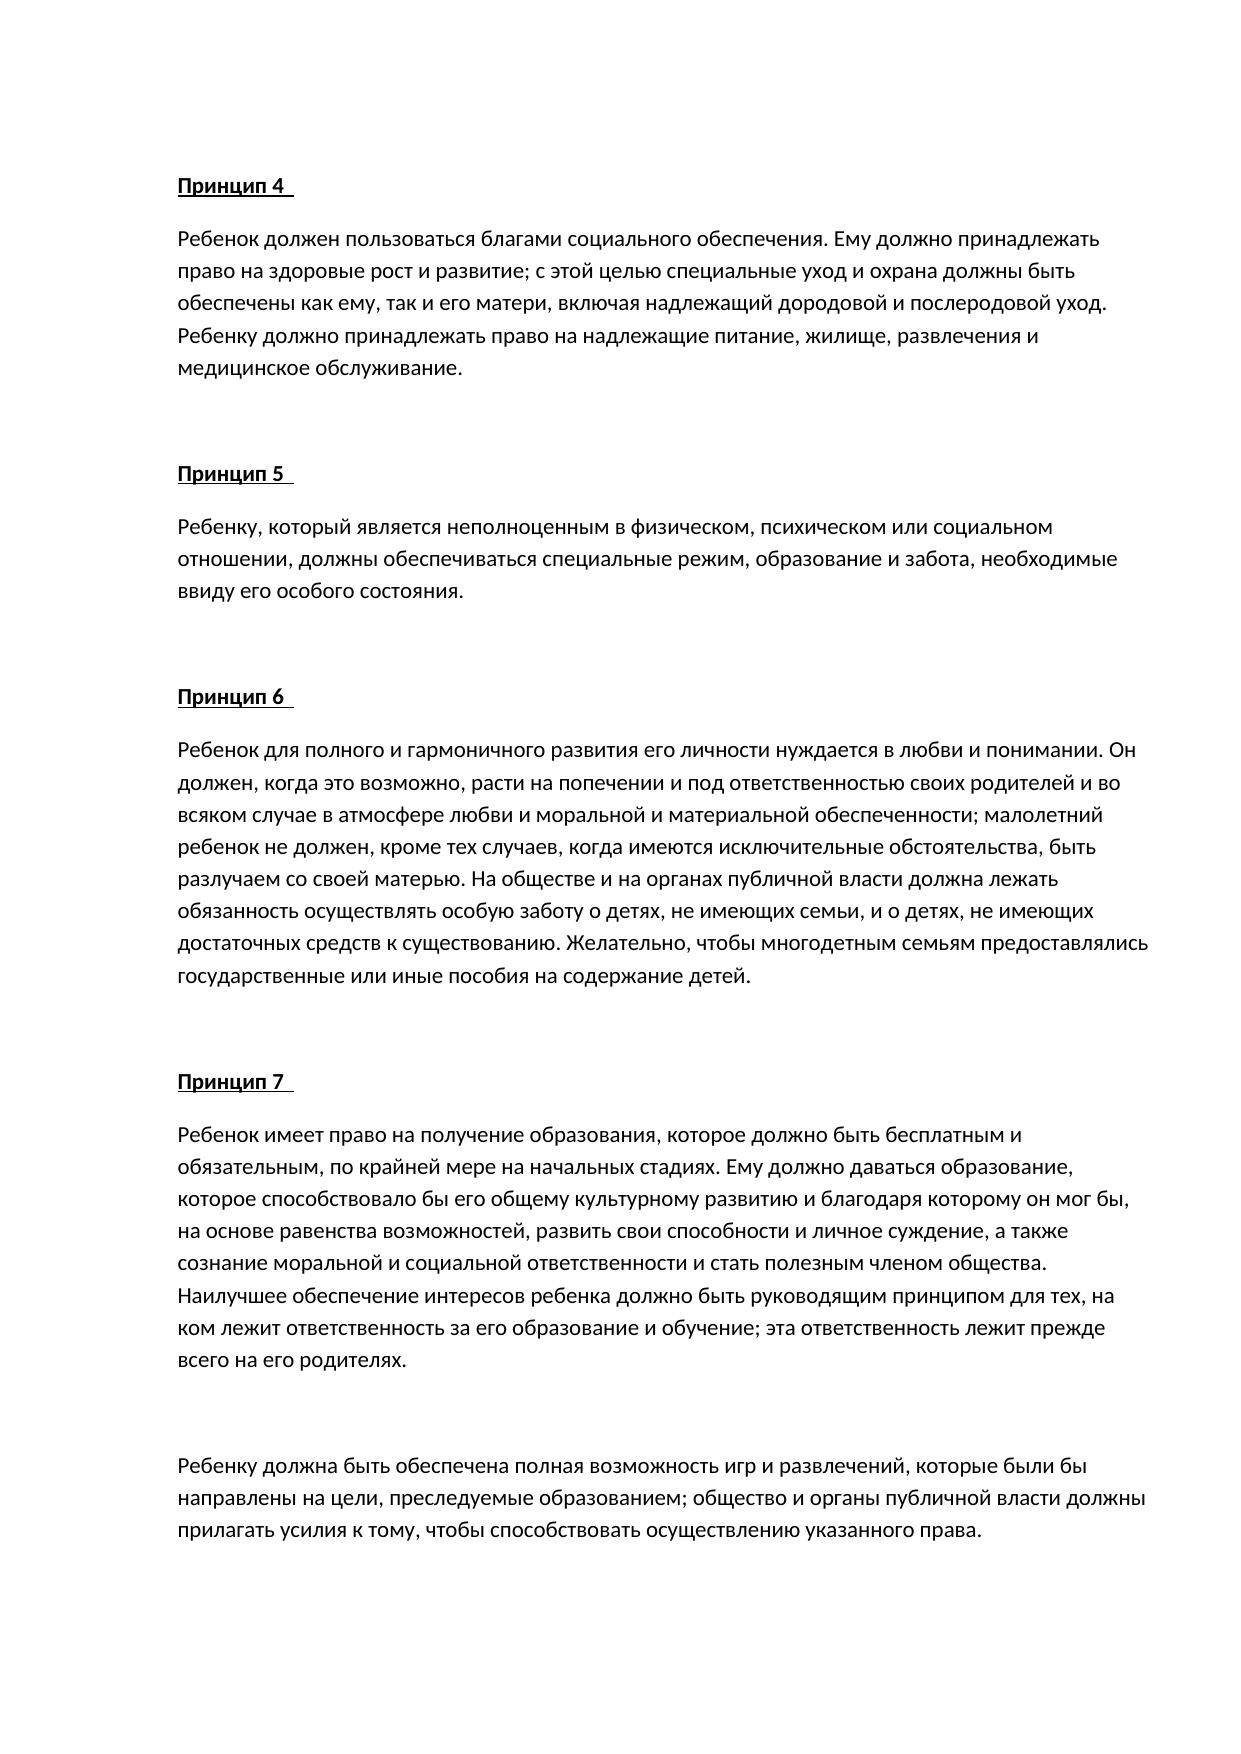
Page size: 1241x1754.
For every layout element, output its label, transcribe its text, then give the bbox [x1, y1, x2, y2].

text Ребенок должен пользоваться благами социального обеспечения. Ему должно принадлежать право на здоровые рост и развитие; с этой целью специальные уход и охрана должны быть обеспечены как ему, так и его матери, включая надлежащий дородовой и послеродовой уход. Ребенку должно принадлежать право на надлежащие питание, жилище, развлечения и медицинское обслуживание. [177, 224, 1152, 381]
text Ребенок имеет право на получение образования, которое должно быть бесплатным и обязательным, по крайней мере на начальных стадиях. Ему должно даваться образование, которое способствовало бы его общему культурному развитию и благодаря которому он мог бы, на основе равенства возможностей, развить свои способности и личное суждение, а также сознание моральной и социальной ответственности и стать полезным членом общества. Наилучшее обеспечение интересов ребенка должно быть руководящим принципом для тех, на ком лежит ответственность за его образование и обучение; эта ответственность лежит прежде всего на его родителях. [177, 1120, 1152, 1373]
text Ребенок для полного и гармоничного развития его личности нуждается в любви и понимании. Он должен, когда это возможно, расти на попечении и под ответственностью своих родителей и во всяком случае в атмосфере любви и моральной и материальной обеспеченности; малолетний ребенок не должен, кроме тех случаев, когда имеются исключительные обстоятельства, быть разлучаем со своей матерью. На обществе и на органах публичной власти должна лежать обязанность осуществлять особую заботу о детях, не имеющих семьи, и о детях, не имеющих достаточных средств к существованию. Желательно, чтобы многодетным семьям предоставлялись государственные или иные пособия на содержание детей. [177, 735, 1152, 989]
text Ребенку, который является неполноценным в физическом, психическом или социальном отношении, должны обеспечиваться специальные режим, образование и забота, необходимые ввиду его особого состояния. [177, 512, 1152, 604]
text Принцип 5 [177, 459, 1152, 487]
text Принцип 4 [177, 171, 1152, 199]
text Ребенку должна быть обеспечена полная возможность игр и развлечений, которые были бы направлены на цели, преследуемые образованием; общество и органы публичной власти должны прилагать усилия к тому, чтобы способствовать осуществлению указанного права. [177, 1451, 1152, 1543]
text Принцип 6 [177, 682, 1152, 710]
text Принцип 7 [177, 1067, 1152, 1095]
